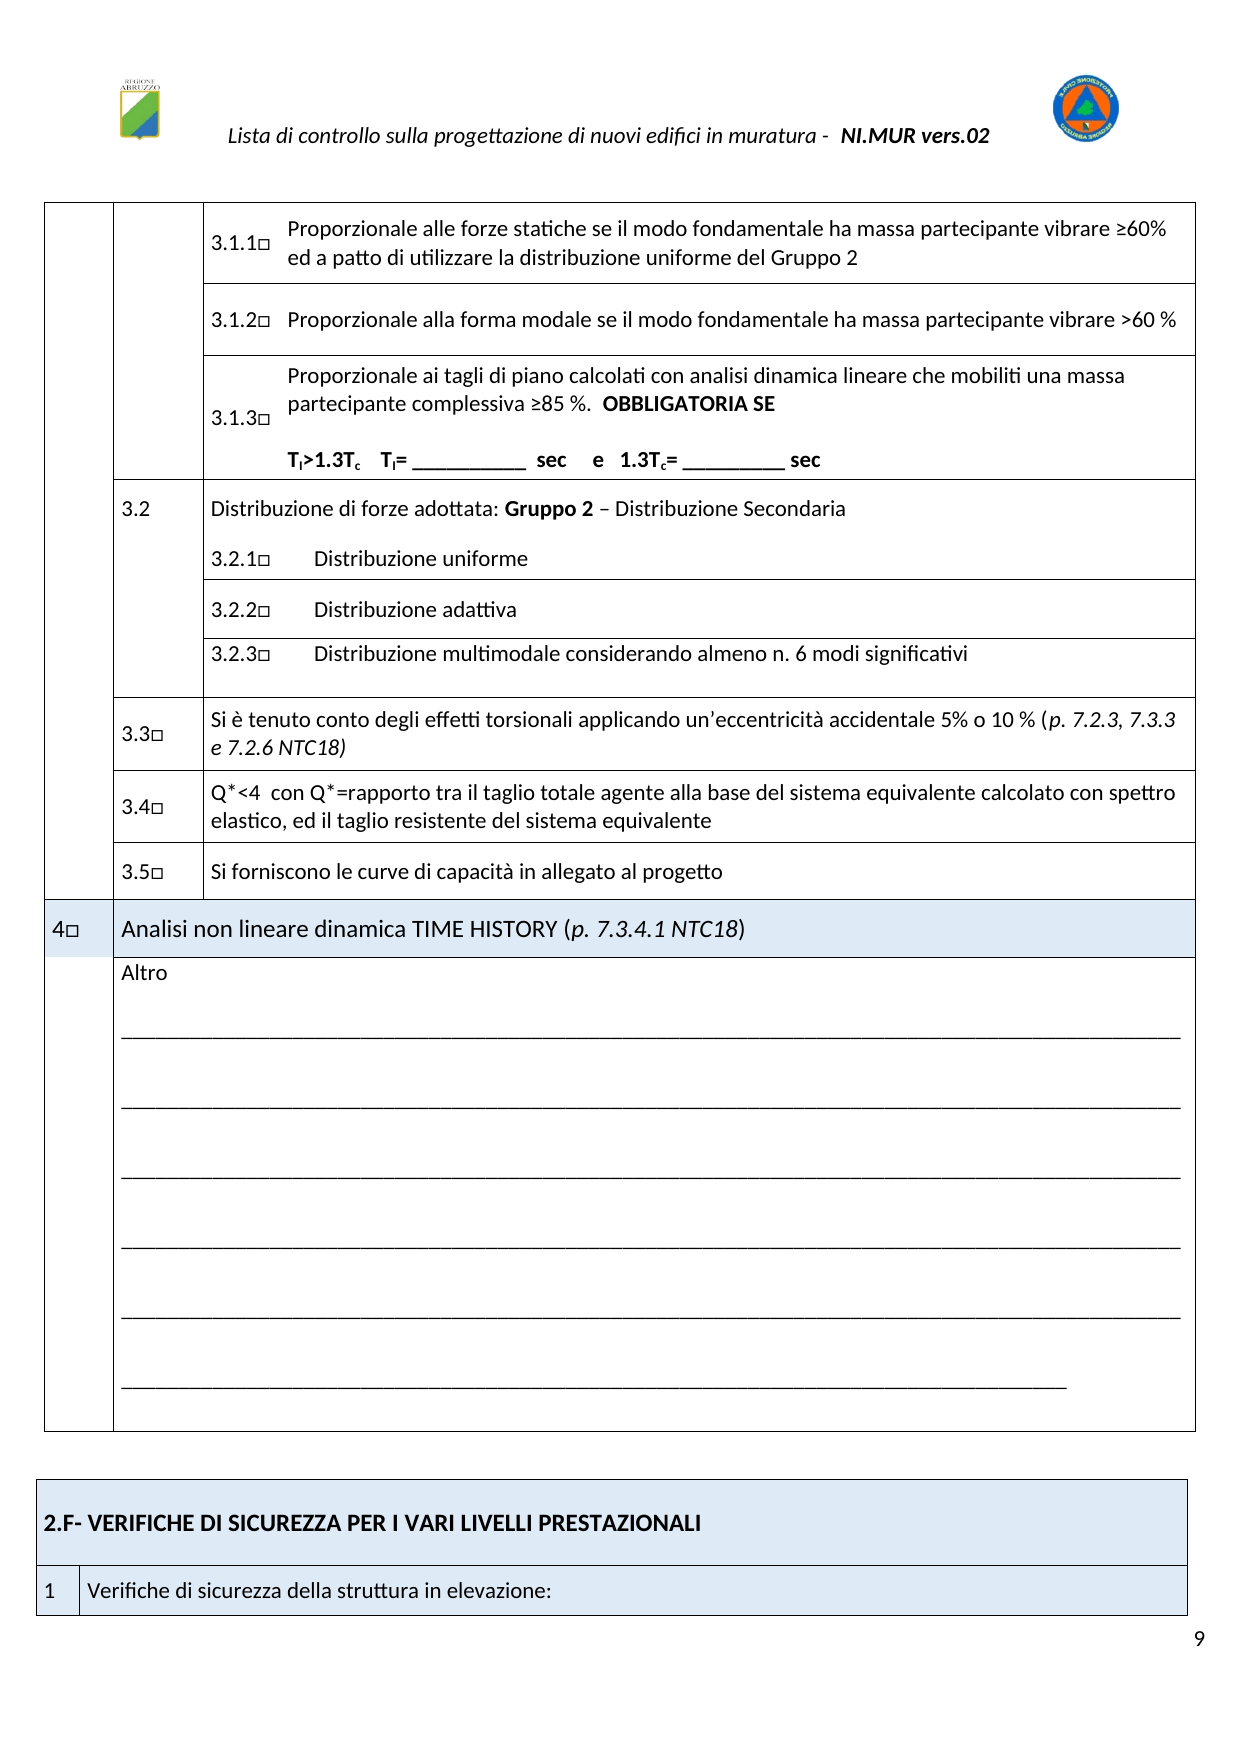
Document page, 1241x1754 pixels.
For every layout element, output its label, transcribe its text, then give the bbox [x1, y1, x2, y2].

table_cell Distribuzione uniforme [307, 536, 1195, 579]
table_cell Verifiche di sicurezza della struttura in elevazione: [80, 1566, 1187, 1615]
table_cell Si è tenuto conto degli effetti torsionali applicando un’eccentricità accidentale 5% o 10 % (p. 7.2.3, 7.3.3 e 7.2.6 NTC18) [204, 698, 1195, 769]
table_cell 3.1.2□ [204, 284, 280, 355]
table_cell 3.3□ [114, 698, 203, 769]
table_cell Proporzionale alla forma modale se il modo fondamentale ha massa partecipante vibrare >60 % [280, 284, 1195, 355]
table_cell 3.2.1□ [204, 536, 307, 579]
table_cell Si forniscono le curve di capacità in allegato al progetto [204, 843, 1195, 899]
table_cell 4□ [45, 900, 113, 957]
table_header 2.F- VERIFICHE DI SICUREZZA PER I VARI LIVELLI PRESTAZIONALI [37, 1480, 1187, 1565]
table_cell 3.1.1□ [204, 203, 280, 282]
picture [1052, 73, 1123, 143]
table_cell Altro ____________________________________________________________________________________________________________________________________________________________________________________________________________________________________________________________________________________________________________________________________________________________________________________________________________________________________________________________________________________________________________________________________________________________________ [114, 958, 1195, 1431]
table_cell [114, 203, 203, 479]
table_cell 3.2.2□ [204, 580, 307, 638]
table_cell 3.1.3□ [204, 356, 280, 479]
table_cell 3.4□ [114, 771, 203, 842]
table_cell Distribuzione di forze adottata: Gruppo 2 – Distribuzione Secondaria [204, 480, 1195, 536]
table_cell 1 [37, 1566, 79, 1615]
table_cell Proporzionale ai tagli di piano calcolati con analisi dinamica lineare che mobiliti una massa partecipante complessiva ≥85 %. OBBLIGATORIA SE TI>1.3Tc TI= __________ sec e 1.3Tc= _________ sec [280, 356, 1195, 479]
table_cell Q*<4 con Q*=rapporto tra il taglio totale agente alla base del sistema equivalente calcolato con spettro elastico, ed il taglio resistente del sistema equivalente [204, 771, 1195, 842]
table_cell Analisi non lineare dinamica TIME HISTORY (p. 7.3.4.1 NTC18) [114, 900, 1195, 957]
table_cell 3.2.3□ [204, 639, 307, 697]
table_cell Distribuzione multimodale considerando almeno n. 6 modi significativi [307, 639, 1195, 697]
table_cell 3.5□ [114, 843, 203, 899]
table_cell [45, 203, 113, 899]
table_cell Proporzionale alle forze statiche se il modo fondamentale ha massa partecipante vibrare ≥60% ed a patto di utilizzare la distribuzione uniforme del Gruppo 2 [280, 203, 1195, 282]
picture [118, 78, 161, 141]
table_cell 3.2 [114, 480, 203, 536]
table_cell [114, 536, 203, 697]
table_cell [45, 957, 113, 1431]
table_cell Distribuzione adattiva [307, 580, 1195, 638]
